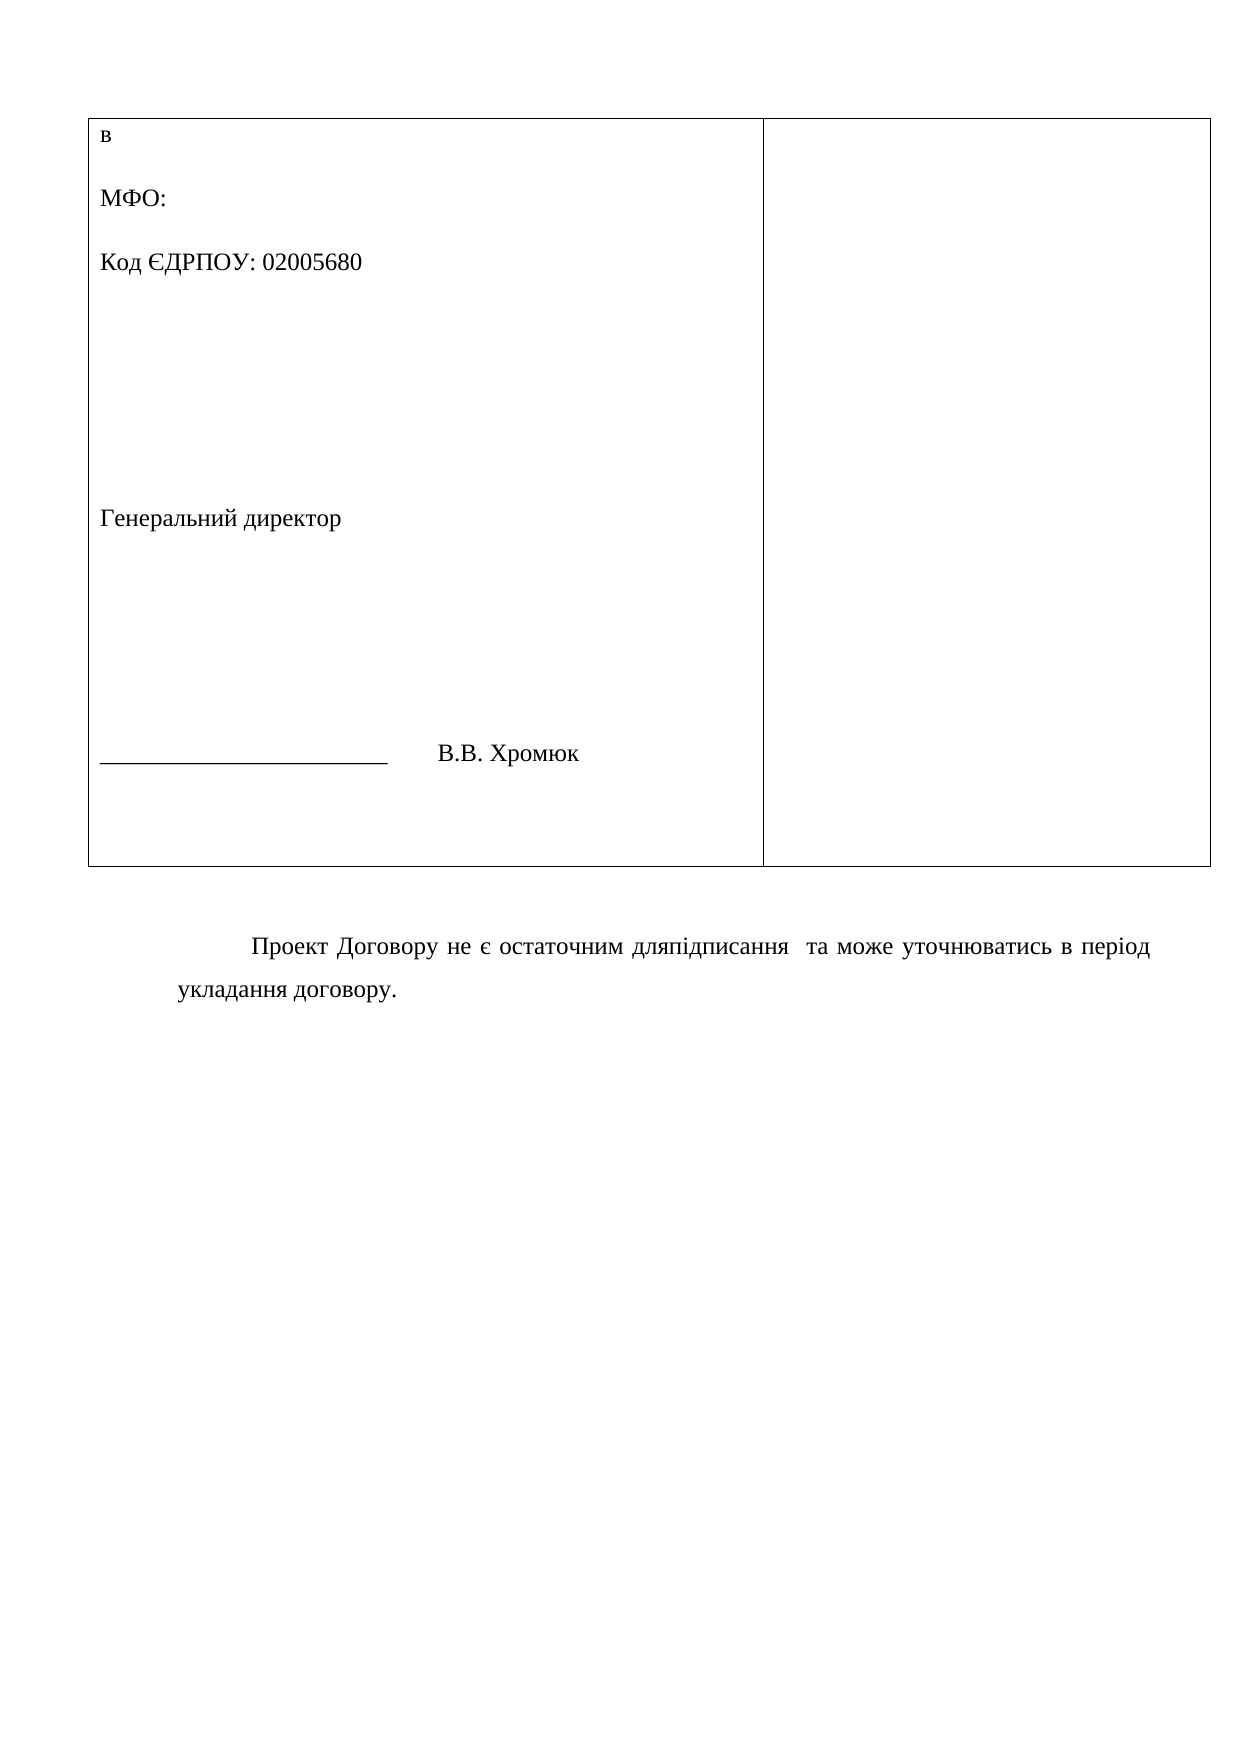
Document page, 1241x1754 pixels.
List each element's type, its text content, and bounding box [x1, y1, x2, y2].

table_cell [89, 119, 763, 866]
table_cell [764, 119, 1210, 866]
text Проект Договору не є остаточним дляпідписання та може уточнюватись в період укладання договору. [177, 931, 1152, 1003]
